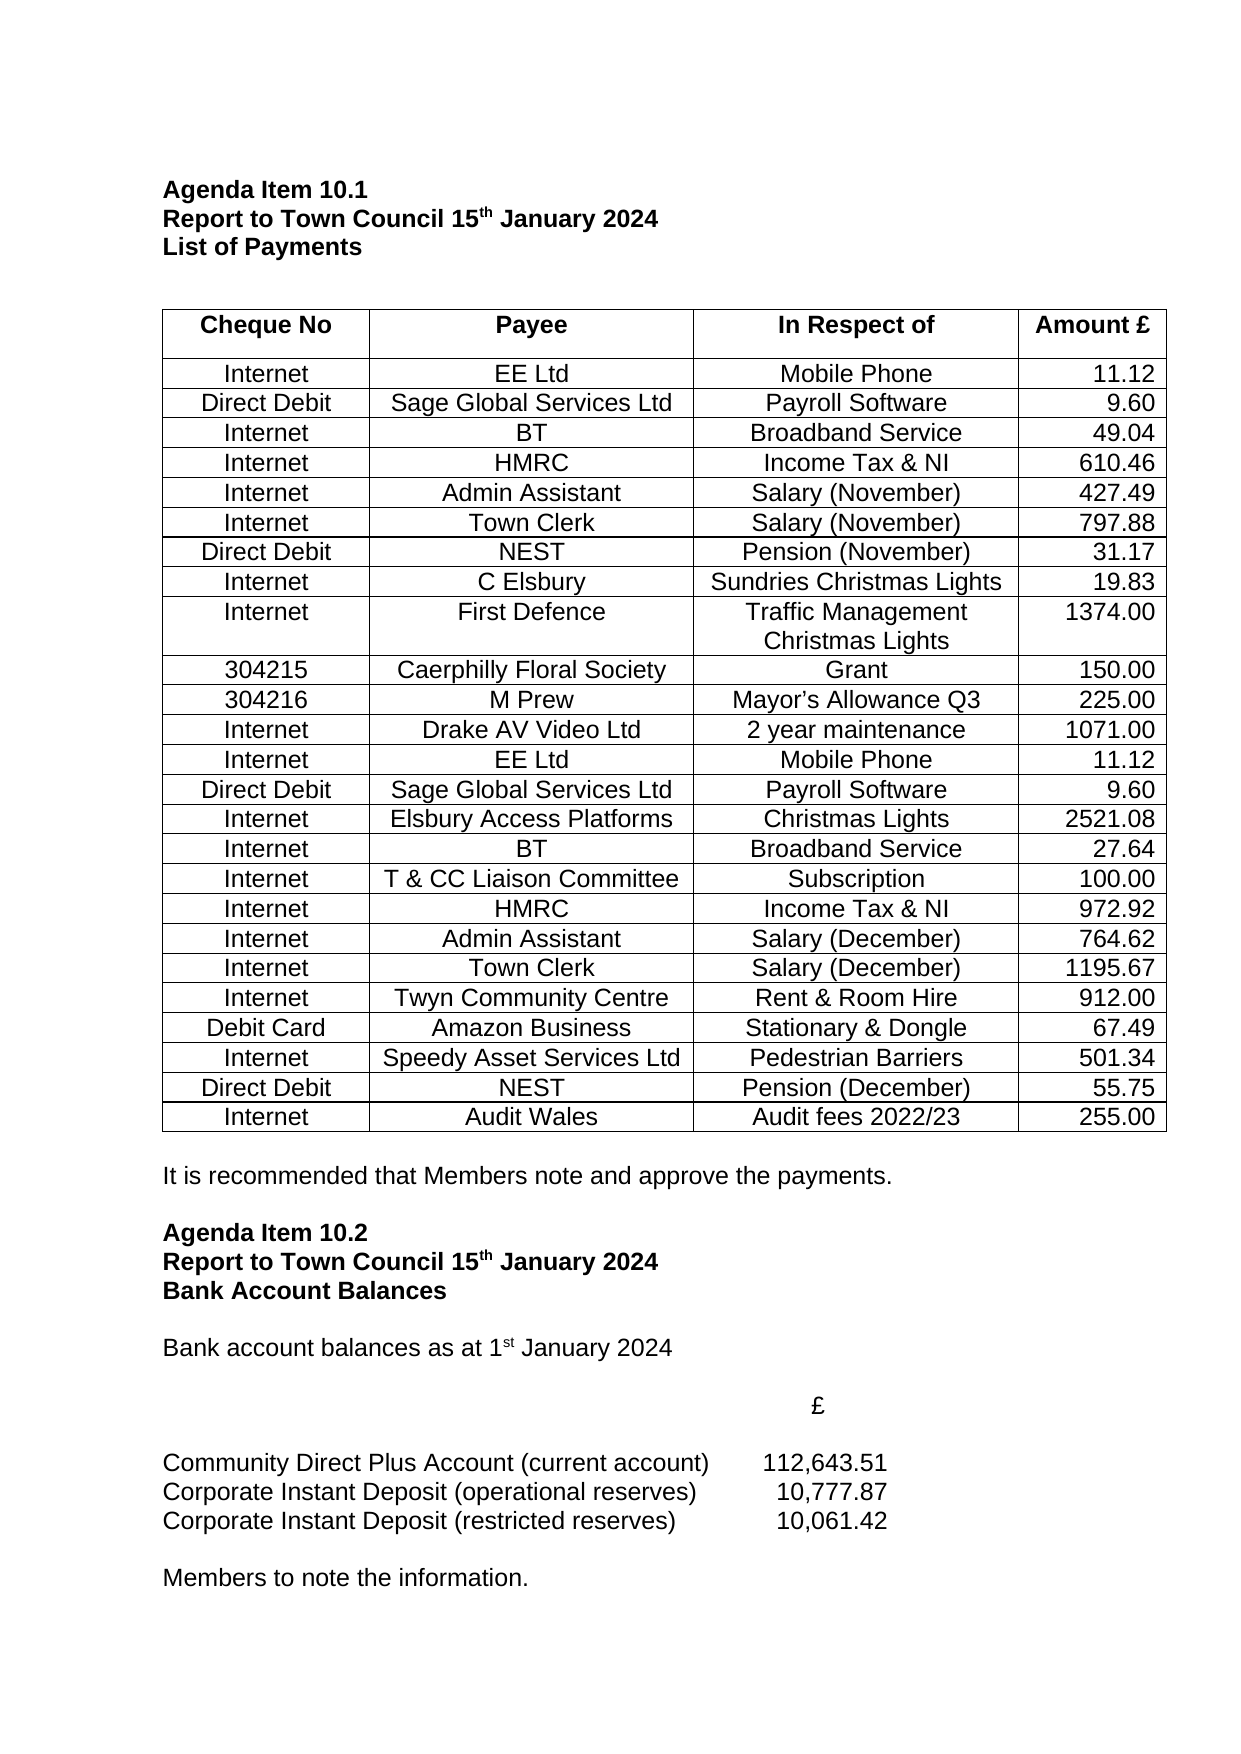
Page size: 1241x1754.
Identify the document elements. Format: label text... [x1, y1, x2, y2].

table_cell 304216 [163, 685, 369, 714]
table_cell BT [370, 834, 693, 863]
text Corporate Instant Deposit (restricted reserves) 10,061.42 [162, 1506, 1152, 1535]
table_cell Twyn Community Centre [370, 983, 693, 1012]
table_cell Drake AV Video Ltd [370, 715, 693, 744]
table_cell 2521.08 [1019, 805, 1166, 833]
table_header In Respect of [694, 310, 1018, 358]
table_cell Mobile Phone [694, 745, 1018, 774]
table_cell 1195.67 [1019, 954, 1166, 982]
table_cell Internet [163, 834, 369, 863]
table_cell Broadband Service [694, 418, 1018, 447]
text List of Payments [162, 232, 1152, 261]
table_cell Internet [163, 567, 369, 596]
table_cell 610.46 [1019, 448, 1166, 477]
table_cell 797.88 [1019, 508, 1166, 536]
table_cell Internet [163, 745, 369, 774]
table_cell 31.17 [1019, 538, 1166, 566]
table_cell Sundries Christmas Lights [694, 567, 1018, 596]
table_cell 150.00 [1019, 656, 1166, 684]
table_cell Payroll Software [694, 775, 1018, 803]
table_cell 764.62 [1019, 924, 1166, 952]
text Agenda Item 10.2 [162, 1218, 1152, 1247]
table_cell Internet [163, 508, 369, 536]
table_cell Grant [694, 656, 1018, 684]
table_cell Internet [163, 715, 369, 744]
text It is recommended that Members note and approve the payments. [162, 1161, 1152, 1190]
table_cell Internet [163, 1043, 369, 1072]
text Report to Town Council 15th January 2024 [162, 1247, 1152, 1276]
table_cell T & CC Liaison Committee [370, 864, 693, 893]
table_cell Mobile Phone [694, 359, 1018, 387]
table_cell First Defence [370, 597, 693, 654]
table_cell Internet [163, 1103, 369, 1131]
table_cell 100.00 [1019, 864, 1166, 893]
table_cell HMRC [370, 448, 693, 477]
text £ [162, 1391, 1152, 1420]
text Report to Town Council 15th January 2024 [162, 204, 1152, 232]
table_cell Internet [163, 954, 369, 982]
table_cell Christmas Lights [694, 805, 1018, 833]
table_cell Pedestrian Barriers [694, 1043, 1018, 1072]
table_cell Internet [163, 448, 369, 477]
table_cell Admin Assistant [370, 924, 693, 952]
table_cell Traffic Management Christmas Lights [694, 597, 1018, 654]
table_cell Admin Assistant [370, 478, 693, 507]
table_cell 912.00 [1019, 983, 1166, 1012]
table_cell Mayor’s Allowance Q3 [694, 685, 1018, 714]
table_cell 1374.00 [1019, 597, 1166, 654]
table_cell Income Tax & NI [694, 448, 1018, 477]
table_cell 501.34 [1019, 1043, 1166, 1072]
table_cell Payroll Software [694, 389, 1018, 417]
table_cell Salary (November) [694, 508, 1018, 536]
table_cell Internet [163, 805, 369, 833]
table_header Cheque No [163, 310, 369, 358]
table_cell 1071.00 [1019, 715, 1166, 744]
table_cell NEST [370, 1073, 693, 1101]
text Bank account balances as at 1st January 2024 [162, 1333, 1152, 1362]
table_cell Internet [163, 597, 369, 654]
table_cell Direct Debit [163, 538, 369, 566]
text Members to note the information. [162, 1563, 1152, 1592]
table_cell Salary (December) [694, 924, 1018, 952]
table_header Payee [370, 310, 693, 358]
table_cell Broadband Service [694, 834, 1018, 863]
table_cell 11.12 [1019, 745, 1166, 774]
text Bank Account Balances [162, 1276, 1152, 1305]
table_cell 49.04 [1019, 418, 1166, 447]
table_cell Internet [163, 894, 369, 923]
table_cell Stationary & Dongle [694, 1013, 1018, 1042]
text Agenda Item 10.1 [162, 175, 1152, 204]
table_cell Internet [163, 359, 369, 387]
table_cell Debit Card [163, 1013, 369, 1042]
table_cell Rent & Room Hire [694, 983, 1018, 1012]
table_cell 11.12 [1019, 359, 1166, 387]
table_cell M Prew [370, 685, 693, 714]
text Community Direct Plus Account (current account) 112,643.51 [162, 1448, 1152, 1477]
table_cell Direct Debit [163, 1073, 369, 1101]
table_cell Speedy Asset Services Ltd [370, 1043, 693, 1072]
table_cell 225.00 [1019, 685, 1166, 714]
table_cell Town Clerk [370, 954, 693, 982]
table_cell EE Ltd [370, 359, 693, 387]
table_cell Internet [163, 924, 369, 952]
table_cell BT [370, 418, 693, 447]
table_cell 67.49 [1019, 1013, 1166, 1042]
table_cell Pension (December) [694, 1073, 1018, 1101]
table_cell 2 year maintenance [694, 715, 1018, 744]
table_cell Elsbury Access Platforms [370, 805, 693, 833]
table_cell Caerphilly Floral Society [370, 656, 693, 684]
table_header Amount £ [1019, 310, 1166, 358]
table_cell Amazon Business [370, 1013, 693, 1042]
table_cell Internet [163, 478, 369, 507]
table_cell 304215 [163, 656, 369, 684]
table_cell Town Clerk [370, 508, 693, 536]
table_cell Salary (November) [694, 478, 1018, 507]
table_cell NEST [370, 538, 693, 566]
table_cell Subscription [694, 864, 1018, 893]
table_cell 972.92 [1019, 894, 1166, 923]
table_cell Direct Debit [163, 389, 369, 417]
table_cell 9.60 [1019, 775, 1166, 803]
table_cell Sage Global Services Ltd [370, 389, 693, 417]
table_cell 427.49 [1019, 478, 1166, 507]
table_cell 55.75 [1019, 1073, 1166, 1101]
table_cell HMRC [370, 894, 693, 923]
table_cell 9.60 [1019, 389, 1166, 417]
table_cell Direct Debit [163, 775, 369, 803]
table_cell C Elsbury [370, 567, 693, 596]
table_cell 19.83 [1019, 567, 1166, 596]
table_cell Audit Wales [370, 1103, 693, 1131]
table_cell Internet [163, 983, 369, 1012]
table_cell Internet [163, 864, 369, 893]
table_cell Internet [163, 418, 369, 447]
table_cell Audit fees 2022/23 [694, 1103, 1018, 1131]
table_cell Sage Global Services Ltd [370, 775, 693, 803]
table_cell Salary (December) [694, 954, 1018, 982]
table_cell Pension (November) [694, 538, 1018, 566]
table_cell Income Tax & NI [694, 894, 1018, 923]
text Corporate Instant Deposit (operational reserves) 10,777.87 [162, 1477, 1152, 1506]
table_cell EE Ltd [370, 745, 693, 774]
table_cell 255.00 [1019, 1103, 1166, 1131]
table_cell 27.64 [1019, 834, 1166, 863]
